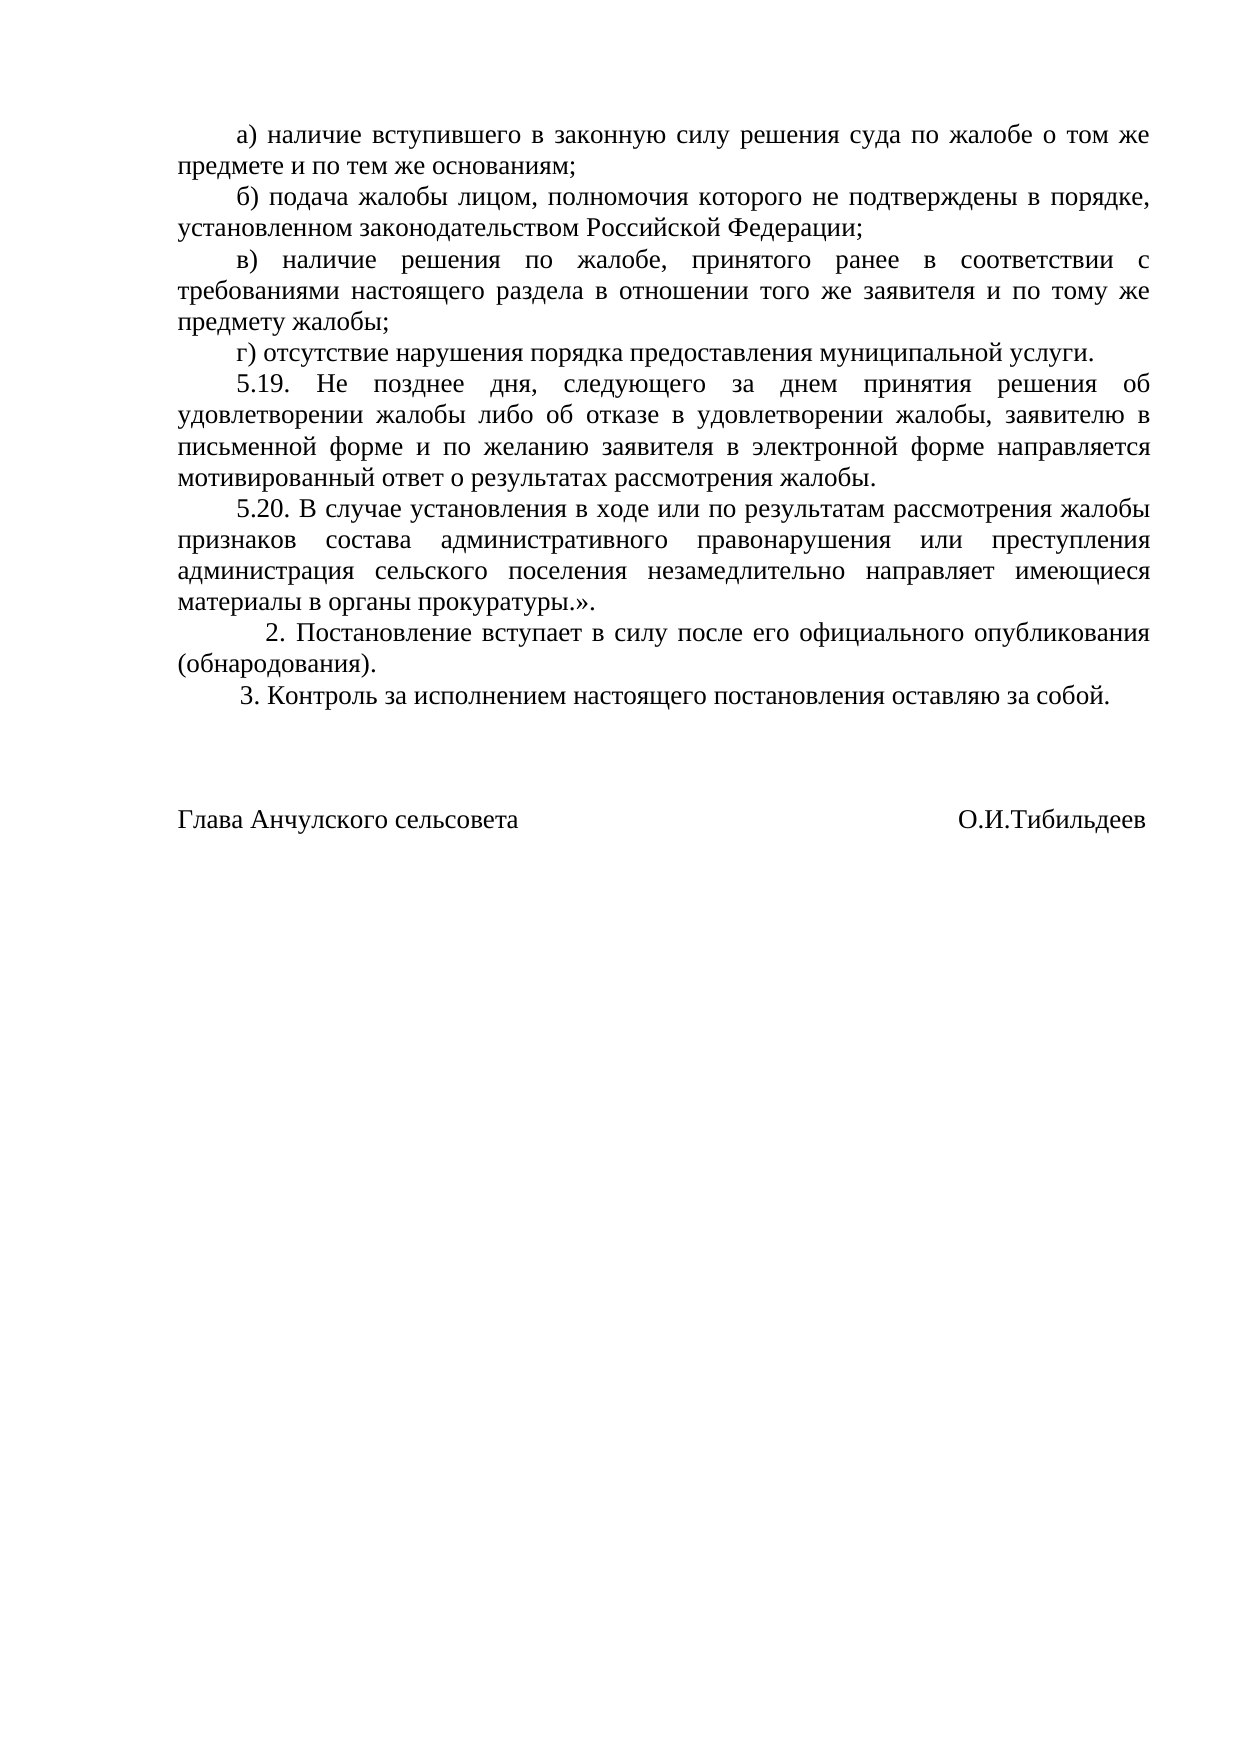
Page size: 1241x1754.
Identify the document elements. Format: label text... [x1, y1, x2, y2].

text 2. Постановление вступает в силу после его официального опубликования (обнародования). [177, 616, 1152, 679]
text а) наличие вступившего в законную силу решения суда по жалобе о том же предмете и по тем же основаниям; [177, 118, 1152, 180]
text г) отсутствие нарушения порядка предоставления муниципальной услуги. [177, 336, 1152, 367]
text б) подача жалобы лицом, полномочия которого не подтверждены в порядке, установленном законодательством Российской Федерации; [177, 180, 1152, 243]
text 5.19. Не позднее дня, следующего за днем принятия решения об удовлетворении жалобы либо об отказе в удовлетворении жалобы, заявителю в письменной форме и по желанию заявителя в электронной форме направляется мотивированный ответ о результатах рассмотрения жалобы. [177, 367, 1152, 492]
text 5.20. В случае установления в ходе или по результатам рассмотрения жалобы признаков состава административного правонарушения или преступления администрация сельского поселения незамедлительно направляет имеющиеся материалы в органы прокуратуры.». [177, 492, 1152, 616]
text в) наличие решения по жалобе, принятого ранее в соответствии с требованиями настоящего раздела в отношении того же заявителя и по тому же предмету жалобы; [177, 243, 1152, 336]
text Глава Анчулского сельсовета О.И.Тибильдеев [177, 803, 1152, 834]
text 3. Контроль за исполнением настоящего постановления оставляю за собой. [177, 679, 1152, 710]
